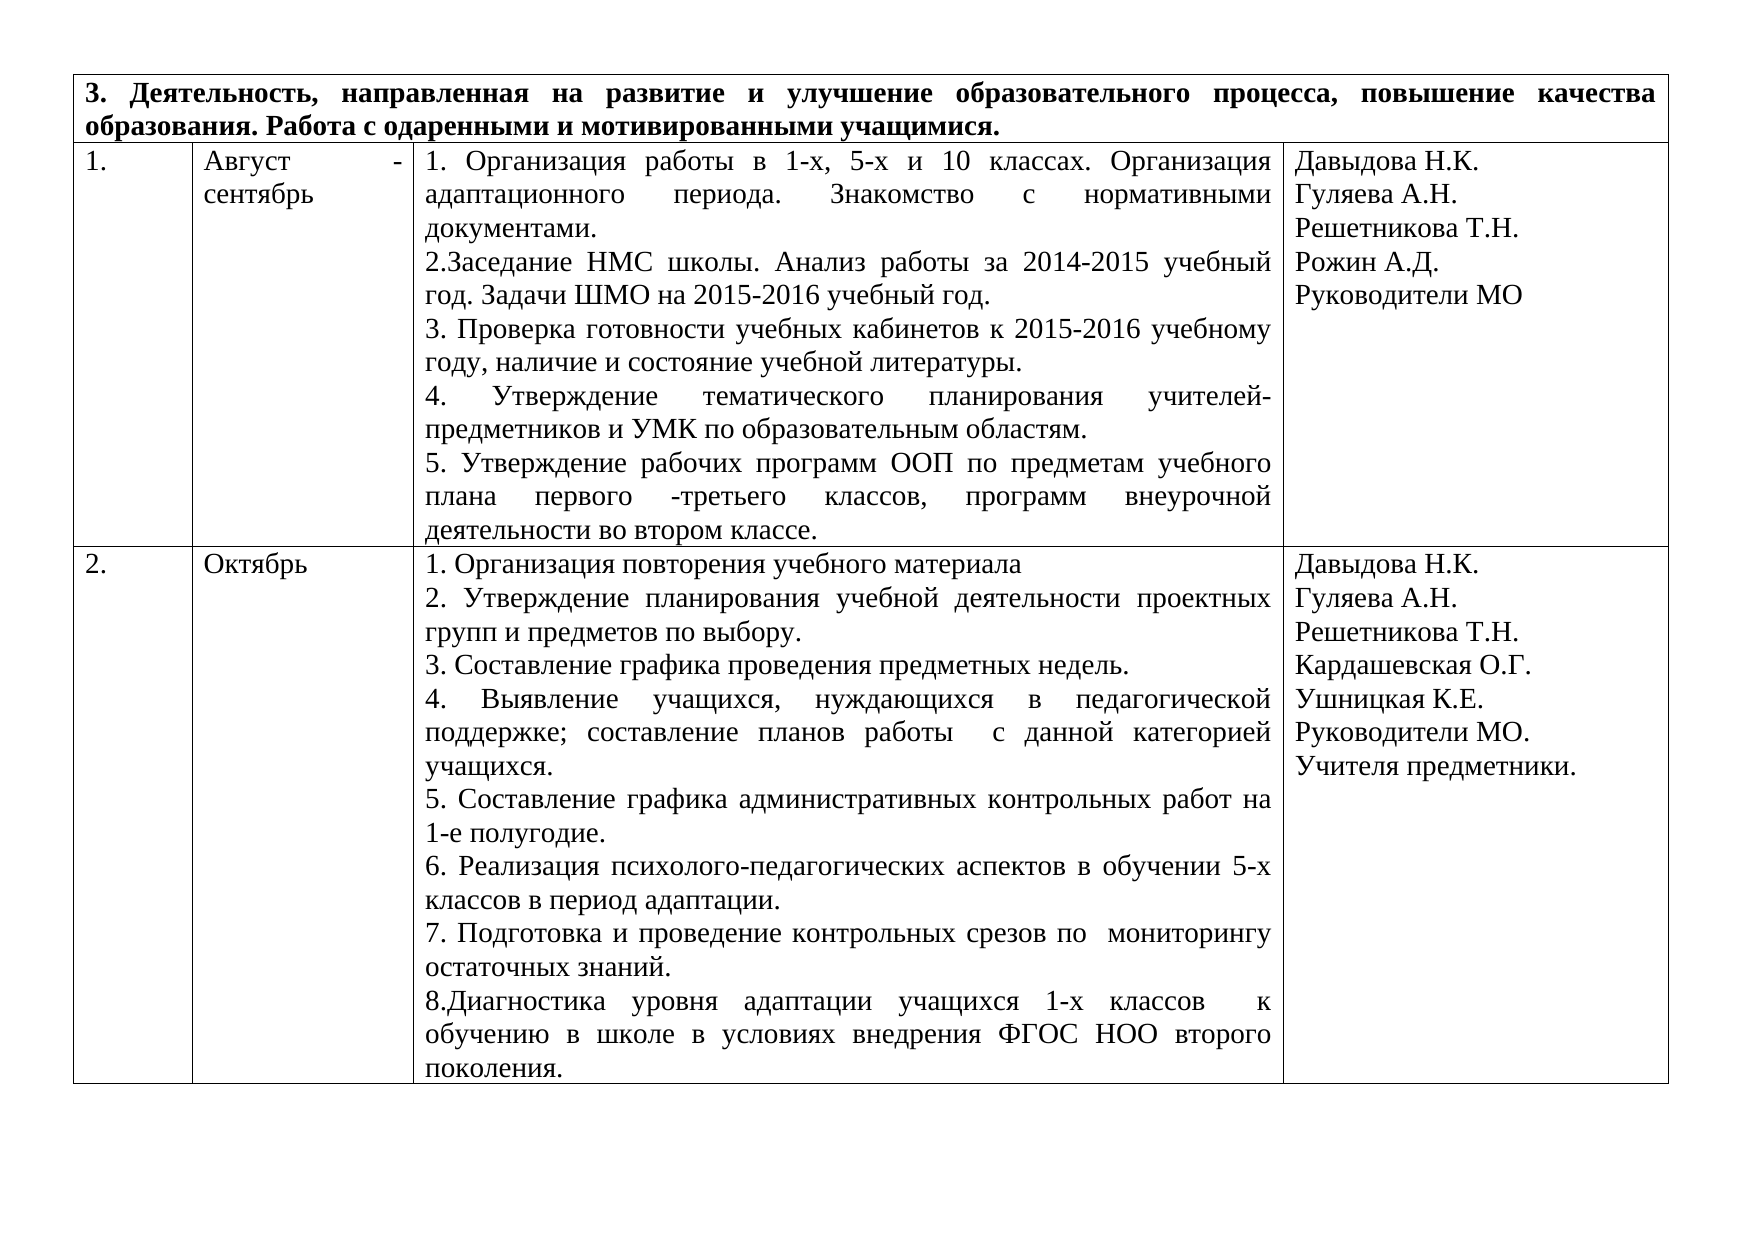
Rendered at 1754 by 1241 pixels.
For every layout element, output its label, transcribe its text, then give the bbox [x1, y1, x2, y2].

table_cell 1. Организация повторения учебного материала 2. Утверждение планирования учебной деятельности проектных групп и предметов по выбору. 3. Составление графика проведения предметных недель. 4. Выявление учащихся, нуждающихся в педагогической поддержке; составление планов работы с данной категорией учащихся. 5. Составление графика административных контрольных работ на 1-е полугодие. 6. Реализация психолого-педагогических аспектов в обучении 5-х классов в период адаптации. 7. Подготовка и проведение контрольных срезов по мониторингу остаточных знаний. 8.Диагностика уровня адаптации учащихся 1-х классов к обучению в школе в условиях внедрения ФГОС НОО второго поколения. [414, 547, 1283, 1083]
table_cell 3. Деятельность, направленная на развитие и улучшение образовательного процесса, повышение качества образования. Работа с одаренными и мотивированными учащимися. [74, 75, 1668, 142]
table_cell Август -сентябрь [193, 143, 413, 546]
table_cell Октябрь [193, 547, 413, 1083]
table_cell 1. Организация работы в 1-х, 5-х и 10 классах. Организация адаптационного периода. Знакомство с нормативными документами. 2.Заседание НМС школы. Анализ работы за 2014-2015 учебный год. Задачи ШМО на 2015-2016 учебный год. 3. Проверка готовности учебных кабинетов к 2015-2016 учебному году, наличие и состояние учебной литературы. 4. Утверждение тематического планирования учителей-предметников и УМК по образовательным областям. 5. Утверждение рабочих программ ООП по предметам учебного плана первого -третьего классов, программ внеурочной деятельности во втором классе. [414, 143, 1283, 546]
table_cell 2. [74, 547, 192, 1083]
table_cell Давыдова Н.К. Гуляева А.Н. Решетникова Т.Н. Рожин А.Д. Руководители МО [1284, 143, 1668, 546]
table_cell Давыдова Н.К. Гуляева А.Н. Решетникова Т.Н. Кардашевская О.Г. Ушницкая К.Е. Руководители МО. Учителя предметники. [1284, 547, 1668, 1083]
table_cell 1. [74, 143, 192, 546]
